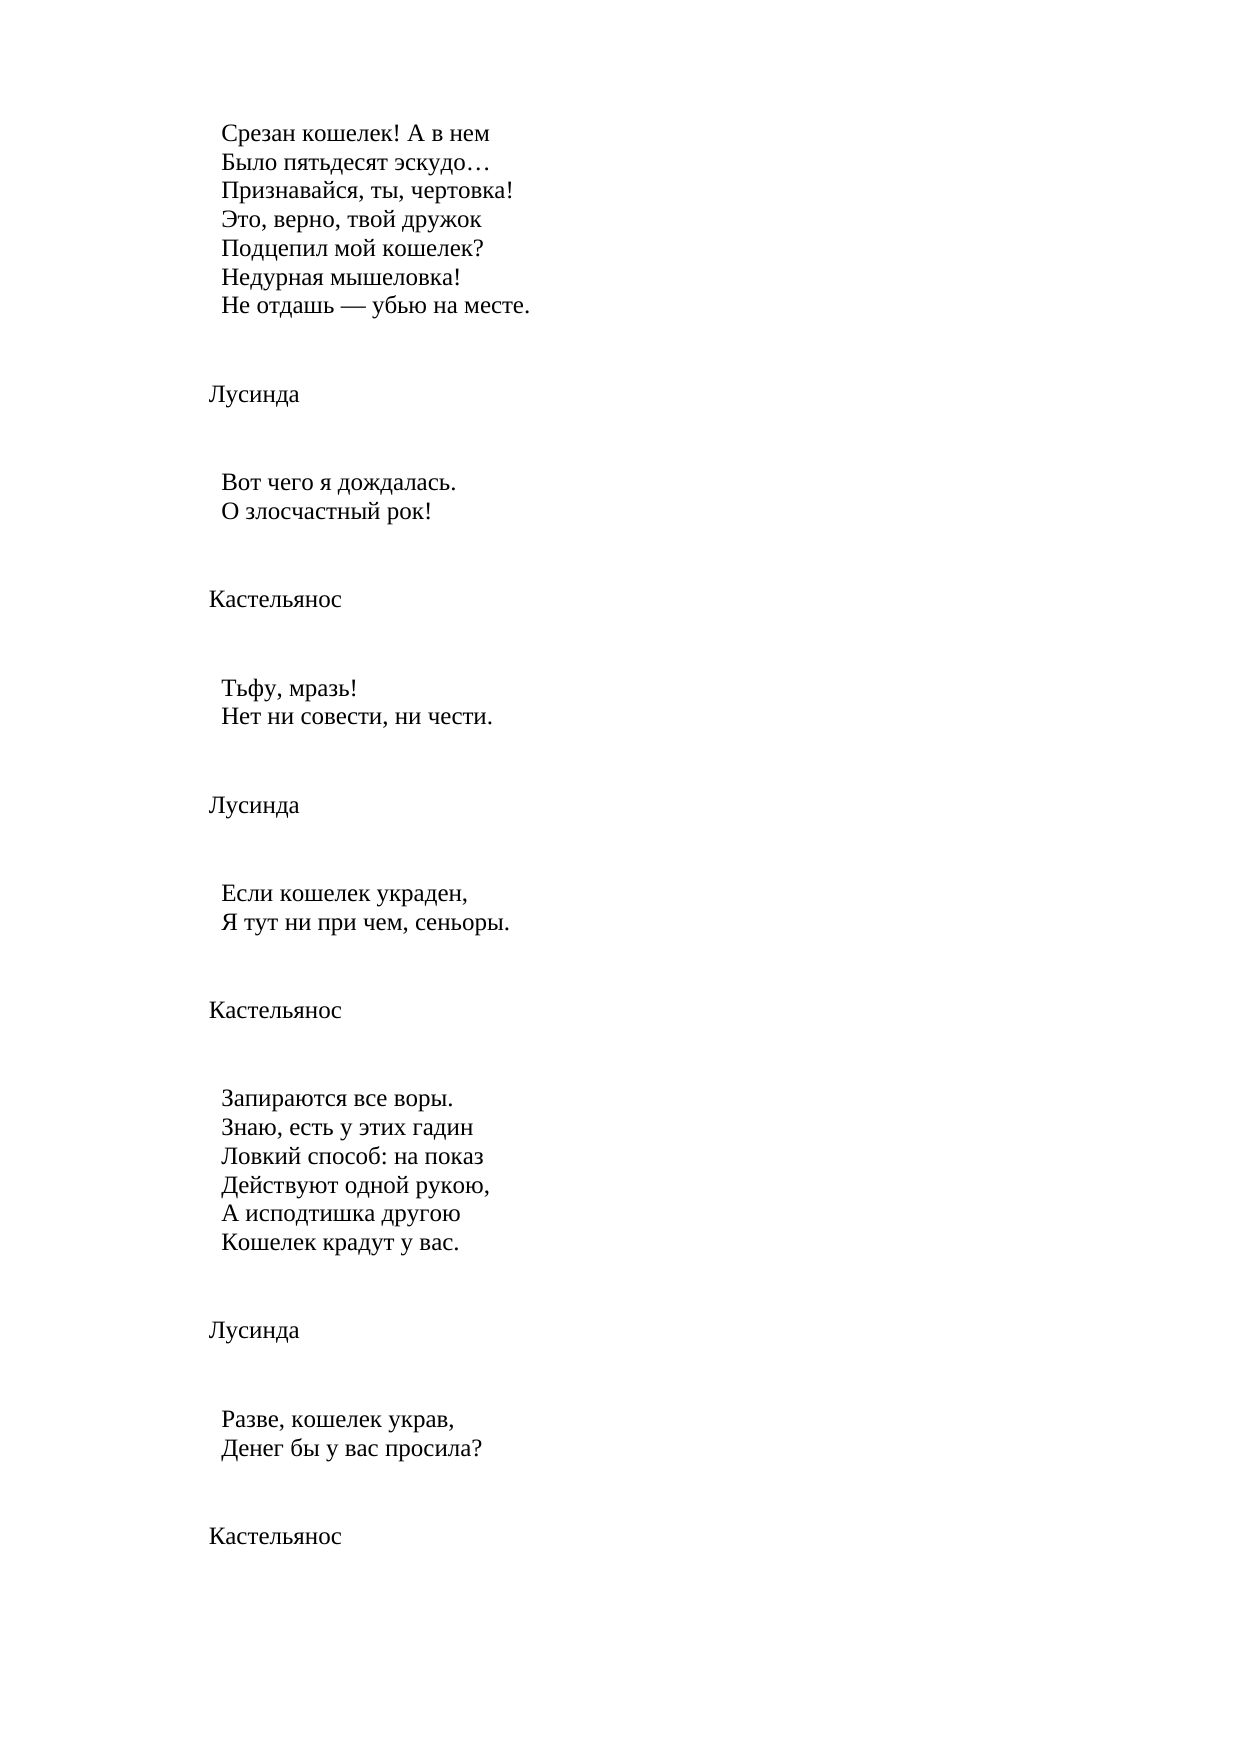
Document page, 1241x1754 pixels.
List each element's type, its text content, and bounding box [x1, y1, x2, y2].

text Запираются все воры. [177, 1083, 1152, 1112]
text Это, верно, твой дружок [177, 204, 1152, 233]
text Тьфу, мразь! [177, 673, 1152, 701]
text Я тут ни при чем, сеньоры. [177, 907, 1152, 936]
text Кастельянос [177, 584, 1152, 613]
text А исподтишка другою [177, 1198, 1152, 1227]
text О злосчастный рок! [177, 496, 1152, 525]
text Разве, кошелек украв, [177, 1404, 1152, 1433]
text Лусинда [177, 1316, 1152, 1344]
text Нет ни совести, ни чести. [177, 701, 1152, 730]
text Денег бы у вас просила? [177, 1433, 1152, 1461]
text Кастельянос [177, 995, 1152, 1024]
text Недурная мышеловка! [177, 262, 1152, 291]
text Лусинда [177, 790, 1152, 818]
text Кастельянос [177, 1521, 1152, 1550]
text Ловкий способ: на показ [177, 1141, 1152, 1170]
text Если кошелек украден, [177, 878, 1152, 907]
text Знаю, есть у этих гадин [177, 1112, 1152, 1141]
text Вот чего я дождалась. [177, 467, 1152, 496]
text Действуют одной рукою, [177, 1170, 1152, 1198]
text Признавайся, ты, чертовка! [177, 176, 1152, 204]
text Не отдашь — убью на месте. [177, 291, 1152, 319]
text Срезан кошелек! А в нем [177, 118, 1152, 147]
text Подцепил мой кошелек? [177, 233, 1152, 262]
text Было пятьдесят эскудо… [177, 147, 1152, 176]
text Кошелек крадут у вас. [177, 1227, 1152, 1256]
text Лусинда [177, 379, 1152, 408]
